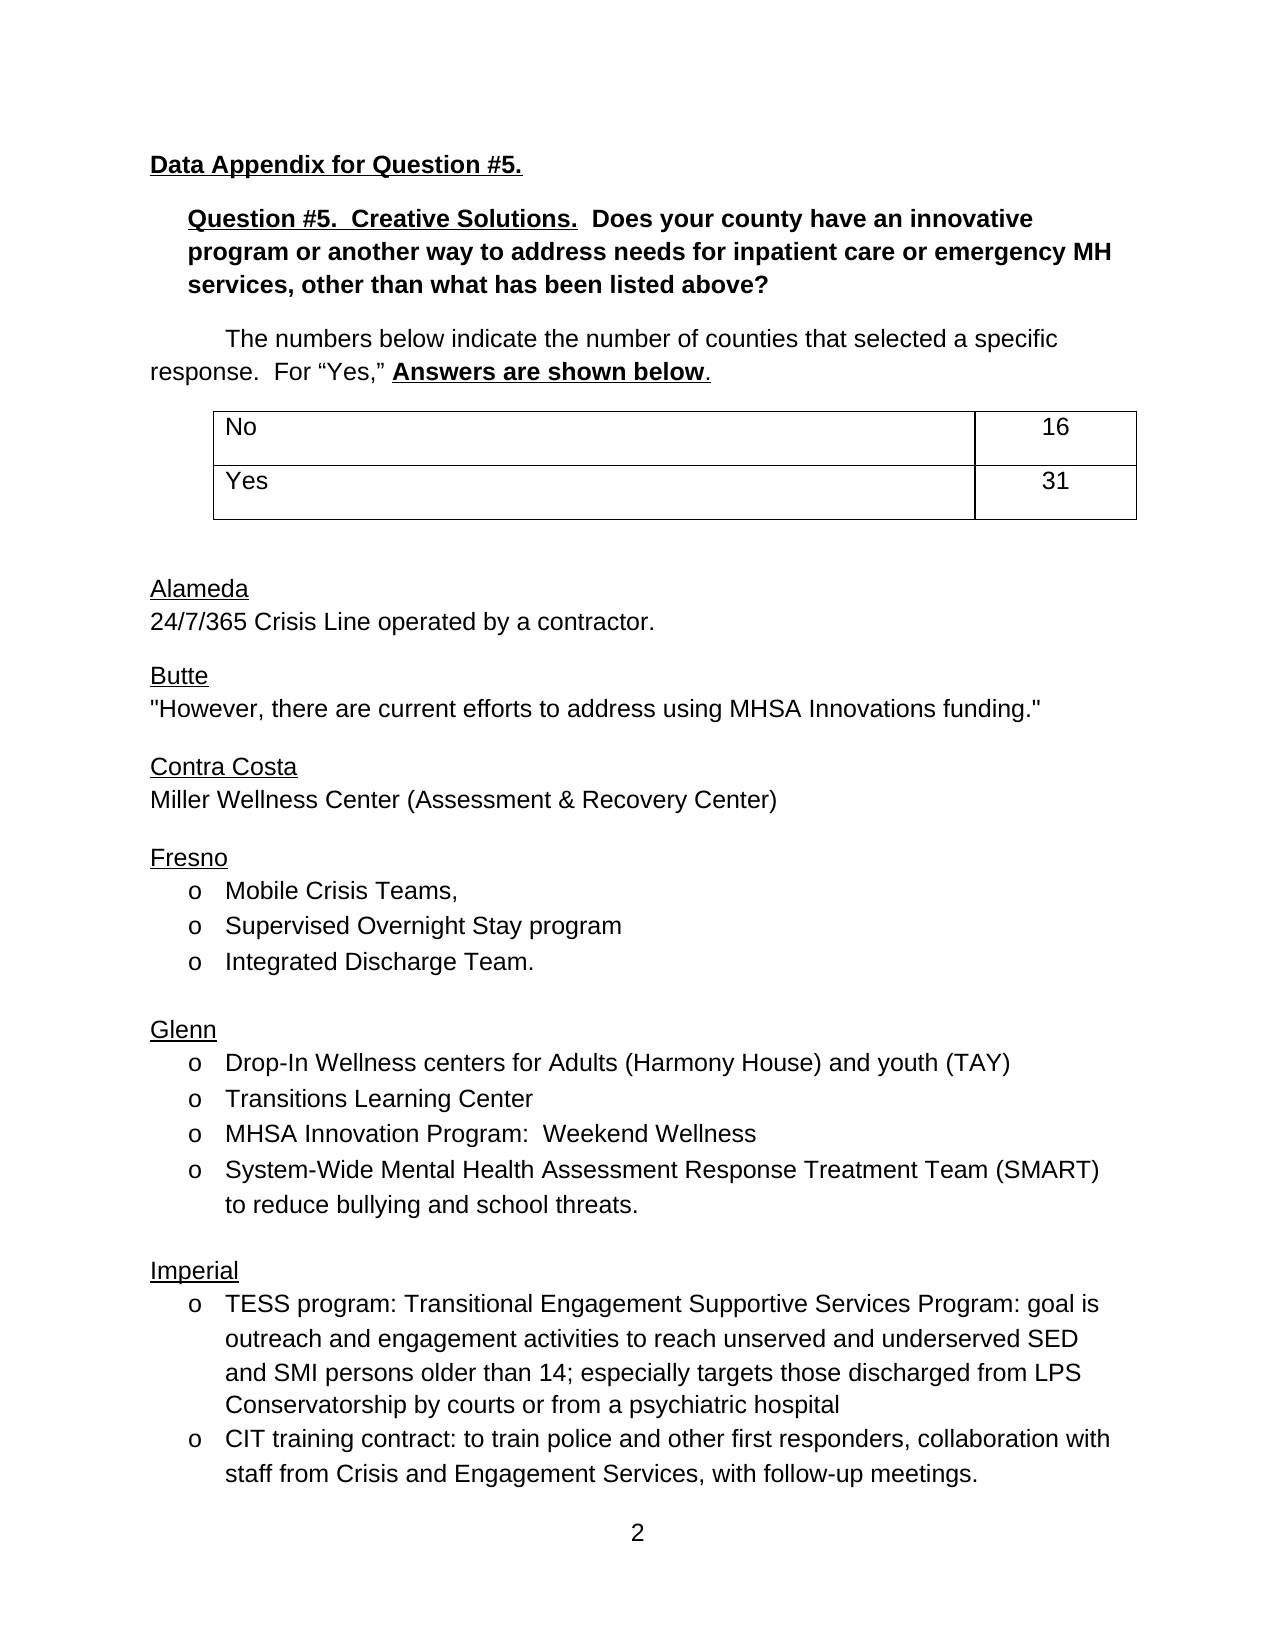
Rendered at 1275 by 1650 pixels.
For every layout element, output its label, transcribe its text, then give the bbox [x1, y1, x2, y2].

list Drop-In Wellness centers for Adults (Harmony House) and youth (TAY) [187, 1048, 1125, 1079]
text "However, there are current efforts to address using MHSA Innovations funding." [150, 694, 1125, 722]
text Data Appendix for Question #5. [150, 150, 1125, 179]
list Mobile Crisis Teams, [187, 876, 1125, 907]
text 24/7/365 Crisis Line operated by a contractor. [150, 607, 1125, 636]
list Integrated Discharge Team. [187, 947, 1125, 978]
text Alameda [150, 574, 1125, 603]
list MHSA Innovation Program: Weekend Wellness [187, 1119, 1125, 1150]
table_header No [214, 412, 974, 465]
table_header 16 [976, 412, 1136, 465]
table_cell 31 [976, 466, 1136, 519]
text Fresno [150, 843, 1125, 872]
text Imperial [150, 1256, 1125, 1285]
table_cell Yes [214, 466, 974, 519]
text Glenn [150, 1015, 1125, 1044]
text Butte [150, 661, 1125, 689]
text Question #5. Creative Solutions. Does your county have an innovative program or another way to address needs for inpatient care or emergency MH services, other than what has been listed above? [187, 204, 1125, 299]
list Supervised Overnight Stay program [187, 911, 1125, 942]
text Contra Costa [150, 752, 1125, 781]
text Miller Wellness Center (Assessment & Recovery Center) [150, 785, 1125, 813]
list CIT training contract: to train police and other first responders, collaboration with staff from Crisis and Engagement Services, with follow-up meetings. [187, 1423, 1125, 1487]
list TESS program: Transitional Engagement Supportive Services Program: goal is outreach and engagement activities to reach unserved and underserved SED and SMI persons older than 14; especially targets those discharged from LPS Conservatorship by courts or from a psychiatric hospital [187, 1289, 1125, 1419]
list Transitions Learning Center [187, 1084, 1125, 1115]
list System-Wide Mental Health Assessment Response Treatment Team (SMART) to reduce bullying and school threats. [187, 1155, 1125, 1219]
text The numbers below indicate the number of counties that selected a specific response. For “Yes,” Answers are shown below. [150, 324, 1125, 386]
